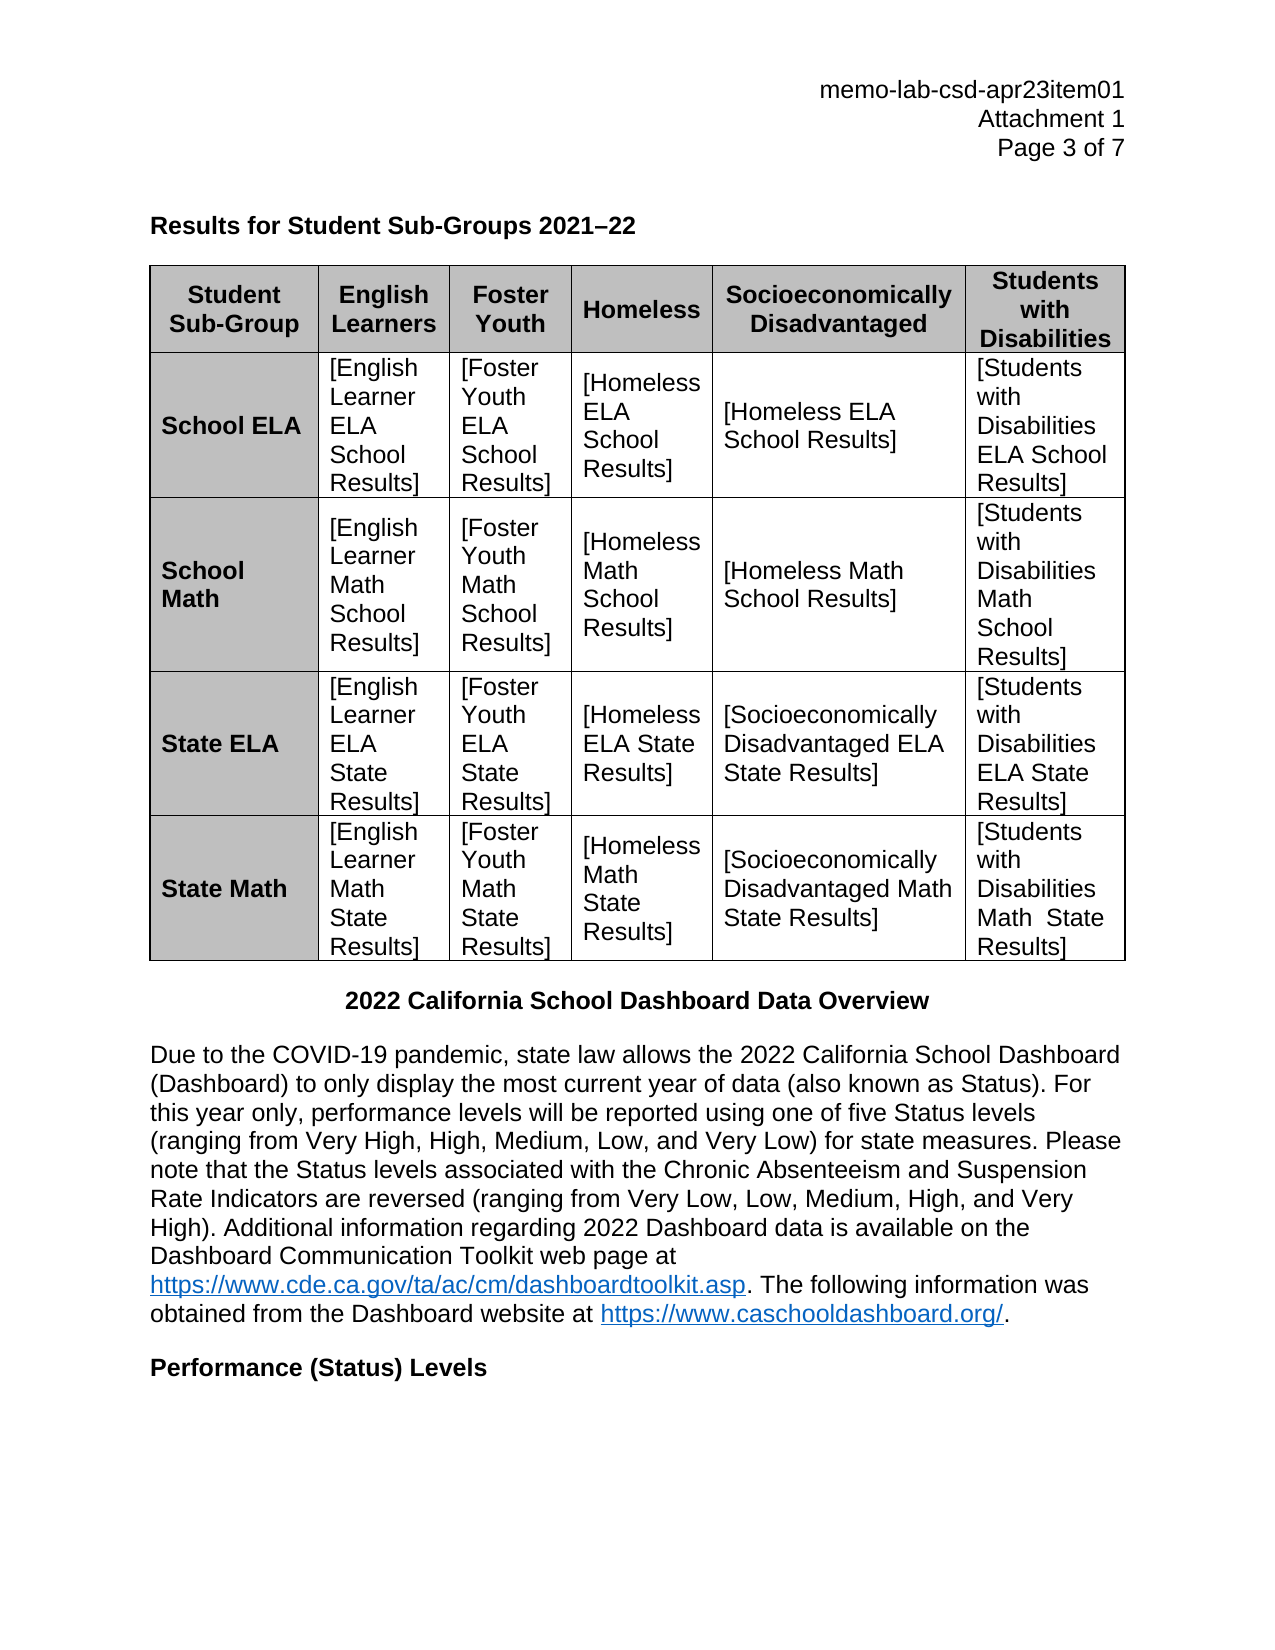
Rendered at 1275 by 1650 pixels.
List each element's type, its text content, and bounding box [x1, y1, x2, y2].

table_cell [Homeless Math School Results] [713, 498, 965, 671]
table_header Students with Disabilities [966, 266, 1124, 352]
table_cell [Homeless ELA School Results] [713, 353, 965, 497]
table_cell [Socioeconomically Disadvantaged ELA State Results] [713, 672, 965, 815]
table_header Socioeconomically Disadvantaged [713, 266, 965, 352]
table_cell [Students with Disabilities Math State Results] [966, 816, 1124, 960]
table_cell [Homeless ELA State Results] [572, 672, 712, 815]
table_cell [English Learner ELA School Results] [319, 353, 449, 497]
table_cell State Math [151, 816, 318, 960]
text Results for Student Sub-Groups 2021–22 [150, 211, 1125, 240]
table_cell [English Learner ELA State Results] [319, 672, 449, 815]
table_header Foster Youth [450, 266, 571, 352]
table_cell [English Learner Math School Results] [319, 498, 449, 671]
text Due to the COVID-19 pandemic, state law allows the 2022 California School Dashboard (Dashboard) to only display the most current year of data (also known as Status). For this year only, performance levels will be reported using one of five Status levels (ranging from Very High, High, Medium, Low, and Very Low) for state measures. Please note that the Status levels associated with the Chronic Absenteeism and Suspension Rate Indicators are reversed (ranging from Very Low, Low, Medium, High, and Very High). Additional information regarding 2022 Dashboard data is available on the Dashboard Communication Toolkit web page at https://www.cde.ca.gov/ta/ac/cm/dashboardtoolkit.asp. The following information was obtained from the Dashboard website at https://www.caschooldashboard.org/. [150, 1040, 1125, 1327]
table_cell [Homeless Math School Results] [572, 498, 712, 671]
table_header English Learners [319, 266, 449, 352]
table_cell School ELA [151, 353, 318, 497]
table_cell [Homeless ELA School Results] [572, 353, 712, 497]
table_cell [Students with Disabilities Math School Results] [966, 498, 1124, 671]
table_cell [English Learner Math State Results] [319, 816, 449, 960]
table_cell [Foster Youth Math School Results] [450, 498, 571, 671]
table_cell [Foster Youth ELA School Results] [450, 353, 571, 497]
table_cell [Students with Disabilities ELA State Results] [966, 672, 1124, 815]
subtitle 2022 California School Dashboard Data Overview [150, 986, 1125, 1015]
table_cell [Foster Youth Math State Results] [450, 816, 571, 960]
table_header Student Sub-Group [151, 266, 318, 352]
text Performance (Status) Levels [150, 1352, 1125, 1381]
table_cell [Homeless Math State Results] [572, 816, 712, 960]
table_cell [Students with Disabilities ELA School Results] [966, 353, 1124, 497]
table_cell School Math [151, 498, 318, 671]
table_header Homeless [572, 266, 712, 352]
table_cell [Socioeconomically Disadvantaged Math State Results] [713, 816, 965, 960]
table_cell State ELA [151, 672, 318, 815]
table_cell [Foster Youth ELA State Results] [450, 672, 571, 815]
